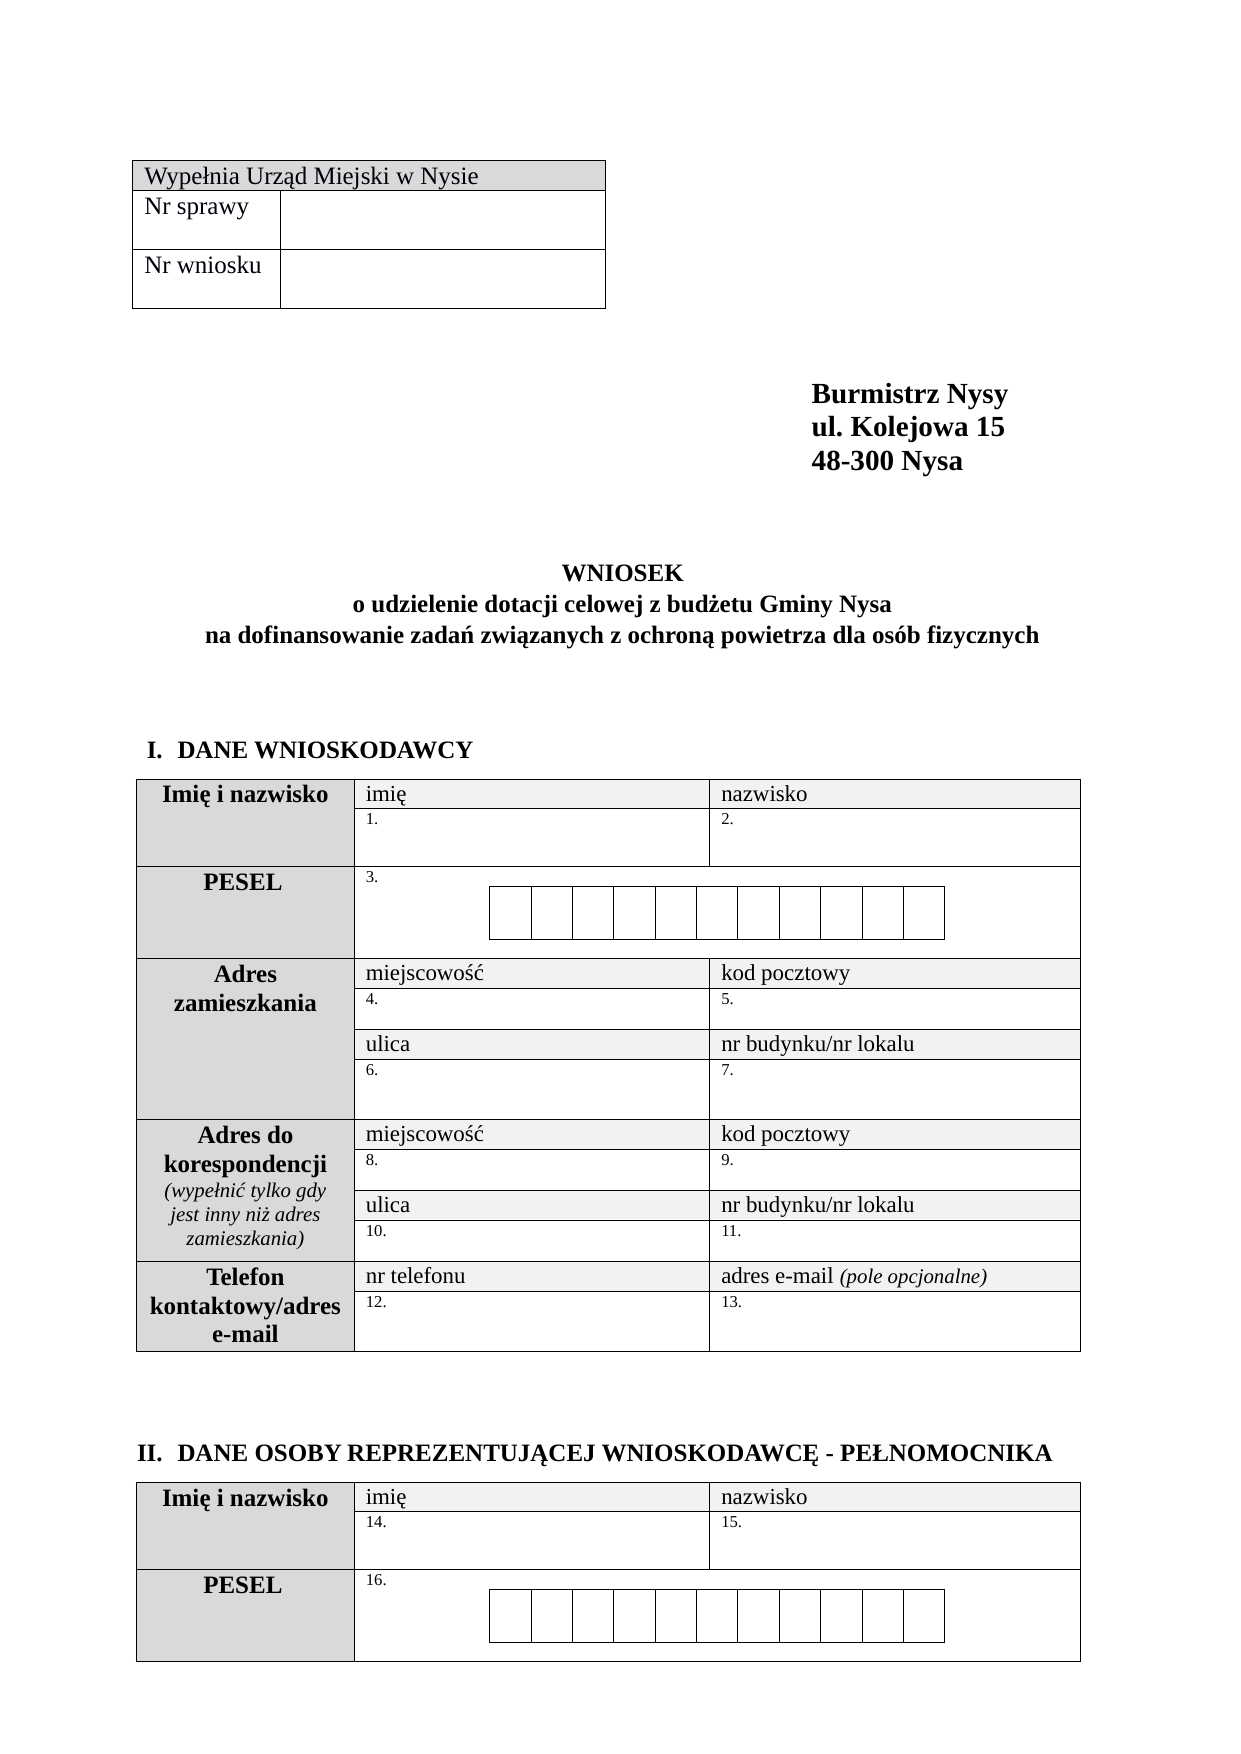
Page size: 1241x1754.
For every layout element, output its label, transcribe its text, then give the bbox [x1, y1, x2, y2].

table_cell 8. [355, 1150, 709, 1190]
table_cell ulica [355, 1030, 709, 1059]
table_cell 6. [355, 1060, 709, 1119]
table_cell Nr wniosku [133, 250, 280, 308]
table_cell ulica [355, 1191, 709, 1219]
text ul. Kolejowa 15 [738, 409, 1092, 443]
table_cell [281, 191, 605, 249]
table_cell 4. [355, 989, 709, 1029]
table_cell nr telefonu [355, 1262, 709, 1291]
text Burmistrz Nysy [738, 376, 1092, 409]
table_header imię [355, 1483, 709, 1511]
list DANE OSOBY REPREZENTUJĄCEJ WNIOSKODAWCĘ - PEŁNOMOCNIKA [162, 1438, 1092, 1467]
table_header nazwisko [710, 1483, 1080, 1511]
table_cell 7. [710, 1060, 1080, 1119]
table_cell 11. [710, 1221, 1080, 1261]
table_header Imię i nazwisko [137, 1483, 354, 1569]
table_cell 14. [355, 1512, 709, 1569]
table_cell 5. [710, 989, 1080, 1029]
table_cell adres e-mail (pole opcjonalne) [710, 1262, 1080, 1291]
table_cell Telefon kontaktowy/adres e-mail [137, 1262, 354, 1351]
table_cell nr budynku/nr lokalu [710, 1191, 1080, 1219]
table_cell kod pocztowy [710, 1120, 1080, 1149]
table_header nazwisko [710, 780, 1080, 808]
list DANE WNIOSKODAWCY [162, 735, 1092, 764]
table_header Imię i nazwisko [137, 780, 354, 866]
table_header imię [355, 780, 709, 808]
table_cell 13. [710, 1292, 1080, 1351]
table_cell [281, 250, 605, 308]
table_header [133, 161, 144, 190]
text o udzielenie dotacji celowej z budżetu Gminy Nysa [152, 589, 1092, 618]
table_cell miejscowość [355, 959, 709, 988]
table_cell kod pocztowy [710, 959, 1080, 988]
table_cell 3. 7. [355, 867, 1080, 958]
text na dofinansowanie zadań związanych z ochroną powietrza dla osób fizycznych [152, 620, 1092, 649]
table_cell 10. [355, 1221, 709, 1261]
table_cell nr budynku/nr lokalu [710, 1030, 1080, 1059]
table_cell Adres do korespondencji (wypełnić tylko gdy jest inny niż adres zamieszkania) [137, 1120, 354, 1261]
text 48-300 Nysa [738, 443, 1092, 477]
table_cell 2. [710, 809, 1080, 866]
table_cell 1. [355, 809, 709, 866]
table_cell Nr sprawy [133, 191, 280, 249]
table_cell PESEL [137, 867, 354, 958]
table_cell 9. [710, 1150, 1080, 1190]
table_cell PESEL [137, 1570, 354, 1661]
table_cell 12. [355, 1292, 709, 1351]
table_cell 15. [710, 1512, 1080, 1569]
table_cell miejscowość [355, 1120, 709, 1149]
table_cell Adres zamieszkania [137, 959, 354, 1119]
table_cell 16. 7. [355, 1570, 1080, 1661]
text WNIOSEK [152, 558, 1092, 587]
